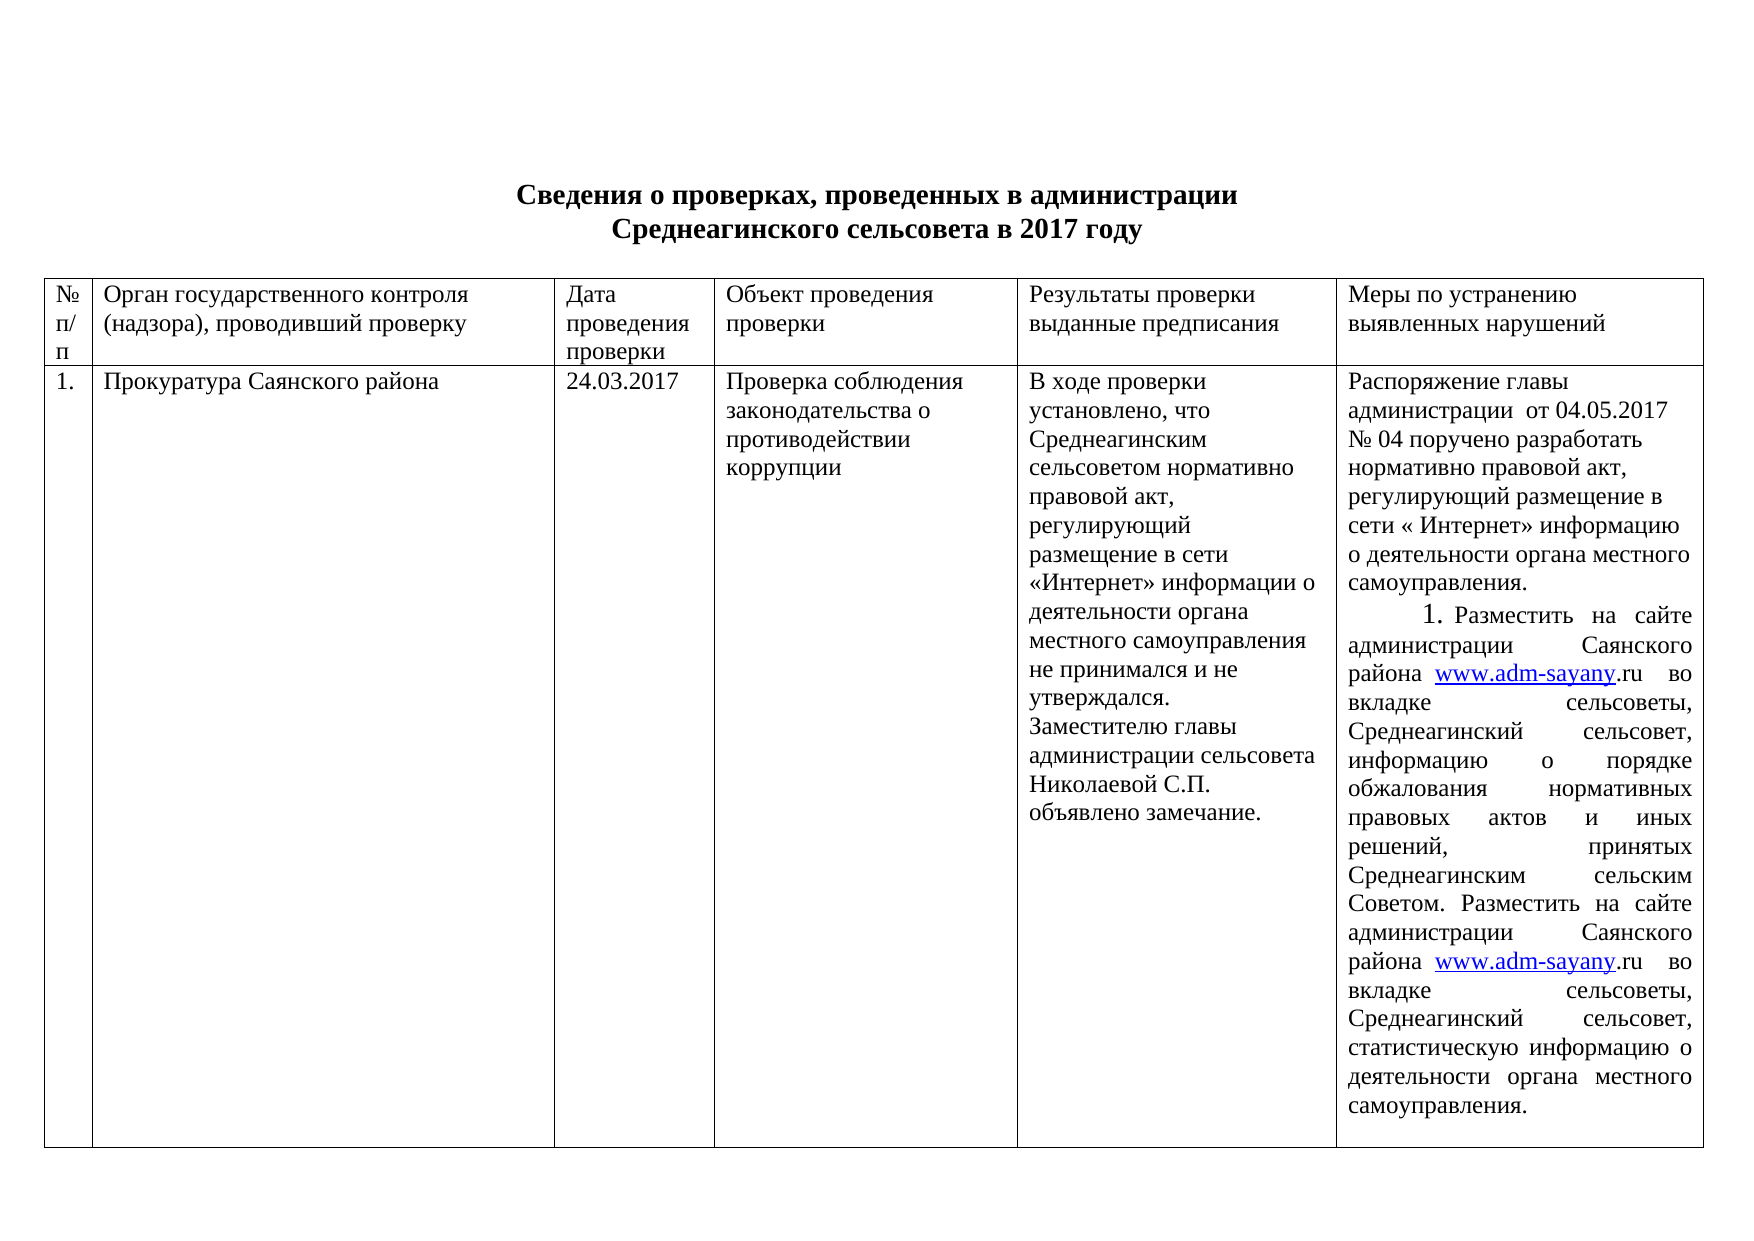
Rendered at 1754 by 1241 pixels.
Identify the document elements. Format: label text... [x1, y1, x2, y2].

text Среднеагинского сельсовета в 2017 году [118, 211, 1636, 244]
table_header Результаты проверки выданные предписания [1018, 279, 1336, 365]
table_cell Распоряжение главы администрации от 04.05.2017 № 04 поручено разработать нормативно правовой акт, регулирующий размещение в сети « Интернет» информацию о деятельности органа местного самоуправления. Разместить на сайте администрации Саянского района www.adm-sayany.ru во вкладке сельсоветы, Среднеагинский сельсовет, информацию о порядке обжалования нормативных правовых актов и иных решений, принятых Среднеагинским сельским Советом. Разместить на сайте администрации Саянского района www.adm-sayany.ru во вкладке сельсоветы, Среднеагинский сельсовет, статистическую информацию о деятельности органа местного самоуправления. [1337, 366, 1703, 1147]
table_header Орган государственного контроля (надзора), проводивший проверку [93, 279, 554, 365]
text Сведения о проверках, проведенных в администрации [118, 177, 1636, 211]
table_header Меры по устранению выявленных нарушений [1337, 279, 1703, 365]
table_cell В ходе проверки установлено, что Среднеагинским сельсоветом нормативно правовой акт, регулирующий размещение в сети «Интернет» информации о деятельности органа местного самоуправления не принимался и не утверждался. Заместителю главы администрации сельсовета Николаевой С.П. объявлено замечание. [1018, 366, 1336, 1147]
table_cell 24.03.2017 [555, 366, 714, 1147]
table_cell Проверка соблюдения законодательства о противодействии коррупции [715, 366, 1017, 1147]
table_header № п/п [45, 279, 92, 365]
table_cell 1. [45, 366, 92, 1147]
table_header Объект проведения проверки [715, 279, 1017, 365]
table_header Дата проведения проверки [555, 279, 714, 365]
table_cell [93, 366, 554, 1147]
